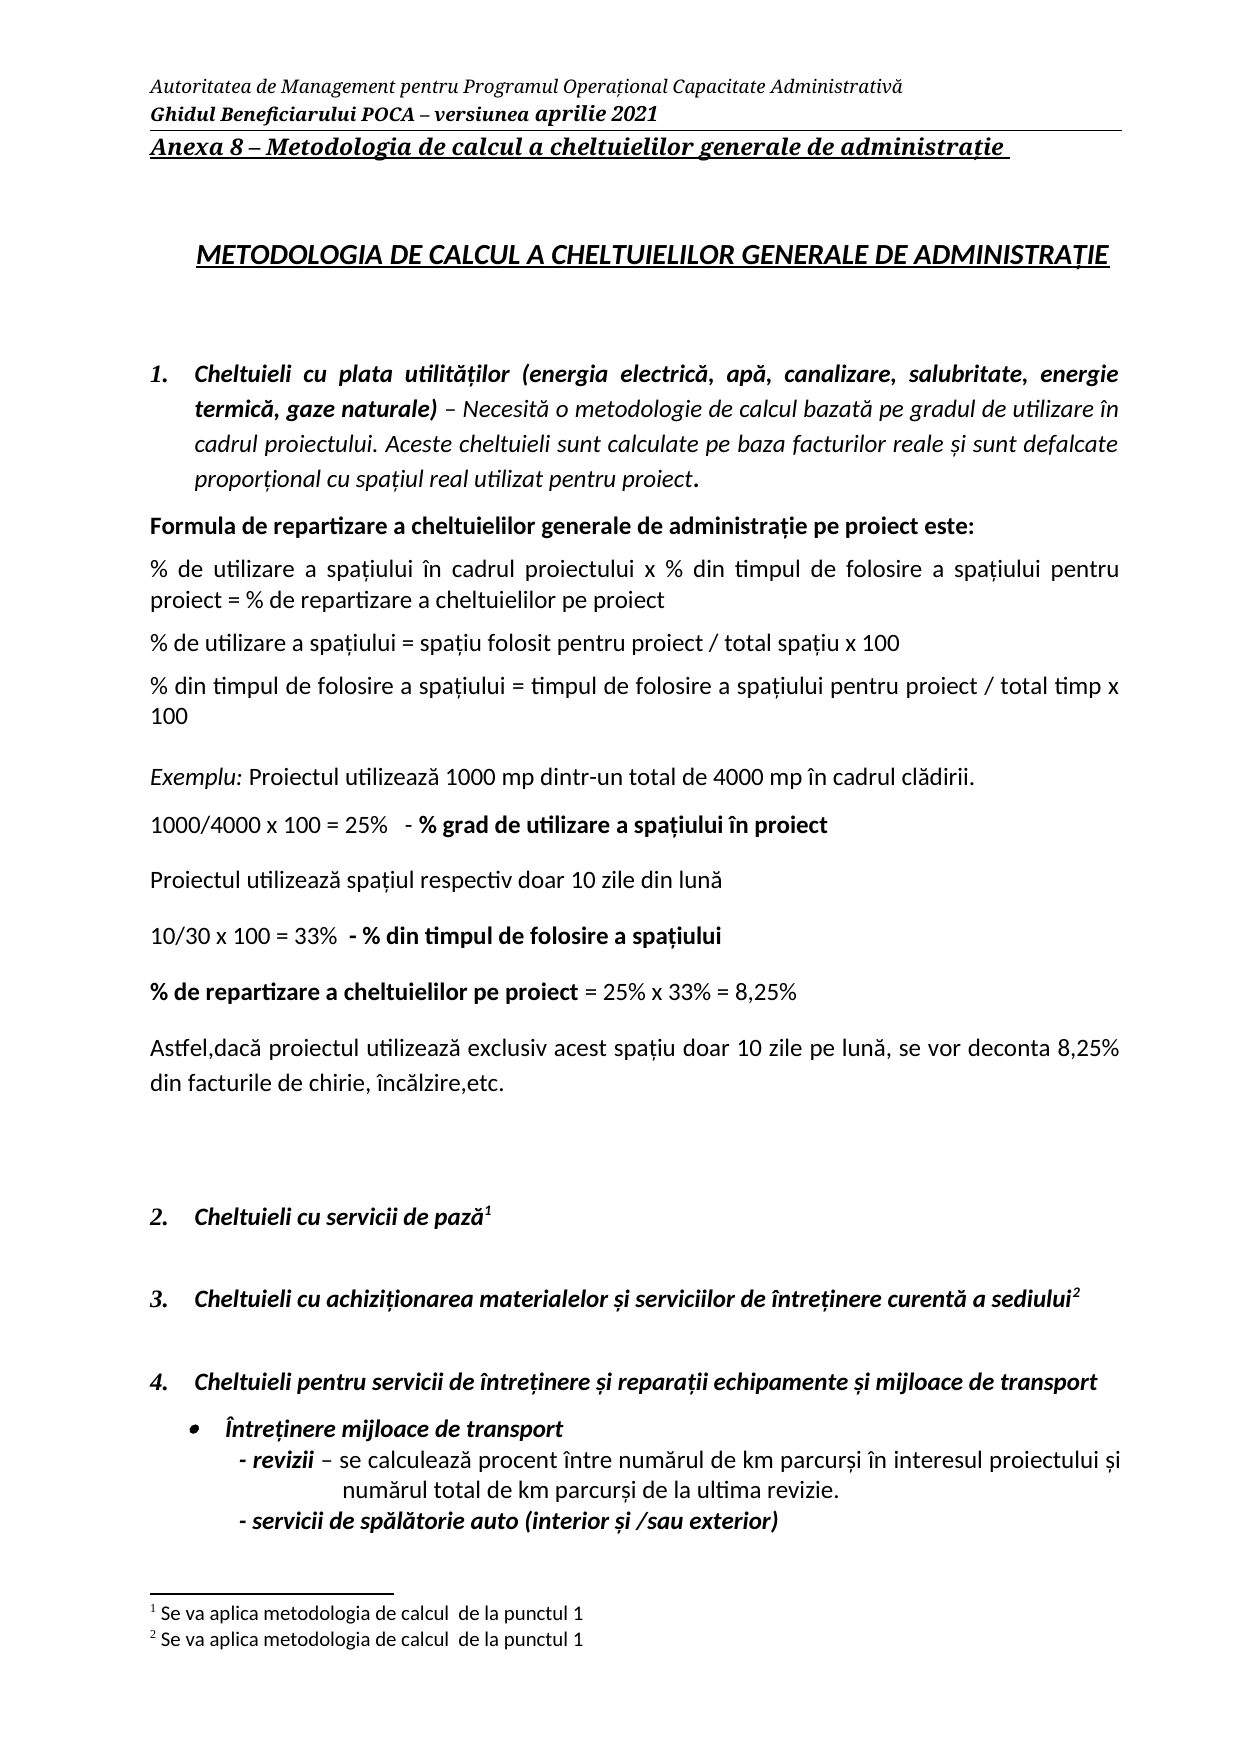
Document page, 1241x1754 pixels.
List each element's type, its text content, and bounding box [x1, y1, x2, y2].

list Cheltuieli cu servicii de pază [150, 1201, 1122, 1232]
text - revizii – se calculează procent între numărul de km parcurşi în interesul proiectului şi numărul total de km parcurşi de la ultima revizie. [239, 1444, 1122, 1505]
text 1000/4000 x 100 = 25% - % grad de utilizare a spaţiului în proiect [150, 809, 1122, 839]
text % din timpul de folosire a spaţiului = timpul de folosire a spaţiului pentru proiect / total timp x 100 [150, 670, 1122, 731]
text % de utilizare a spaţiului în cadrul proiectului x % din timpul de folosire a spaţiului pentru proiect = % de repartizare a cheltuielilor pe proiect [150, 553, 1122, 614]
list Cheltuieli cu plata utilităţilor (energia electrică, apă, canalizare, salubritate, energie termică, gaze naturale) – Necesită o metodologie de calcul bazată pe gradul de utilizare în cadrul proiectului. Aceste cheltuieli sunt calculate pe baza facturilor reale şi sunt defalcate proporţional cu spaţiul real utilizat pentru proiect. [150, 358, 1122, 493]
text Formula de repartizare a cheltuielilor generale de administraţie pe proiect este: [150, 510, 1122, 541]
text 10/30 x 100 = 33% - % din timpul de folosire a spaţiului [150, 921, 1122, 951]
list Cheltuieli pentru servicii de întreţinere şi reparaţii echipamente şi mijloace de transport [150, 1366, 1122, 1397]
list Cheltuieli cu achiziţionarea materialelor şi serviciilor de întreţinere curentă a sediului [150, 1283, 1122, 1314]
text METODOLOGIA DE CALCUL A CHELTUIELILOR GENERALE DE ADMINISTRAŢIE [186, 236, 1122, 271]
text % de utilizare a spaţiului = spaţiu folosit pentru proiect / total spaţiu x 100 [150, 627, 1122, 657]
text Exemplu: Proiectul utilizează 1000 mp dintr-un total de 4000 mp în cadrul clădirii. [150, 761, 1122, 792]
text % de repartizare a cheltuielilor pe proiect = 25% x 33% = 8,25% [150, 976, 1122, 1007]
text Proiectul utilizează spaţiul respectiv doar 10 zile din lună [150, 865, 1122, 895]
text - servicii de spălătorie auto (interior şi /sau exterior) [239, 1505, 1122, 1536]
list Întreținere mijloace de transport [187, 1413, 1122, 1444]
text Astfel,dacă proiectul utilizează exclusiv acest spaţiu doar 10 zile pe lună, se vor deconta 8,25% din facturile de chirie, încălzire,etc. [150, 1032, 1122, 1098]
